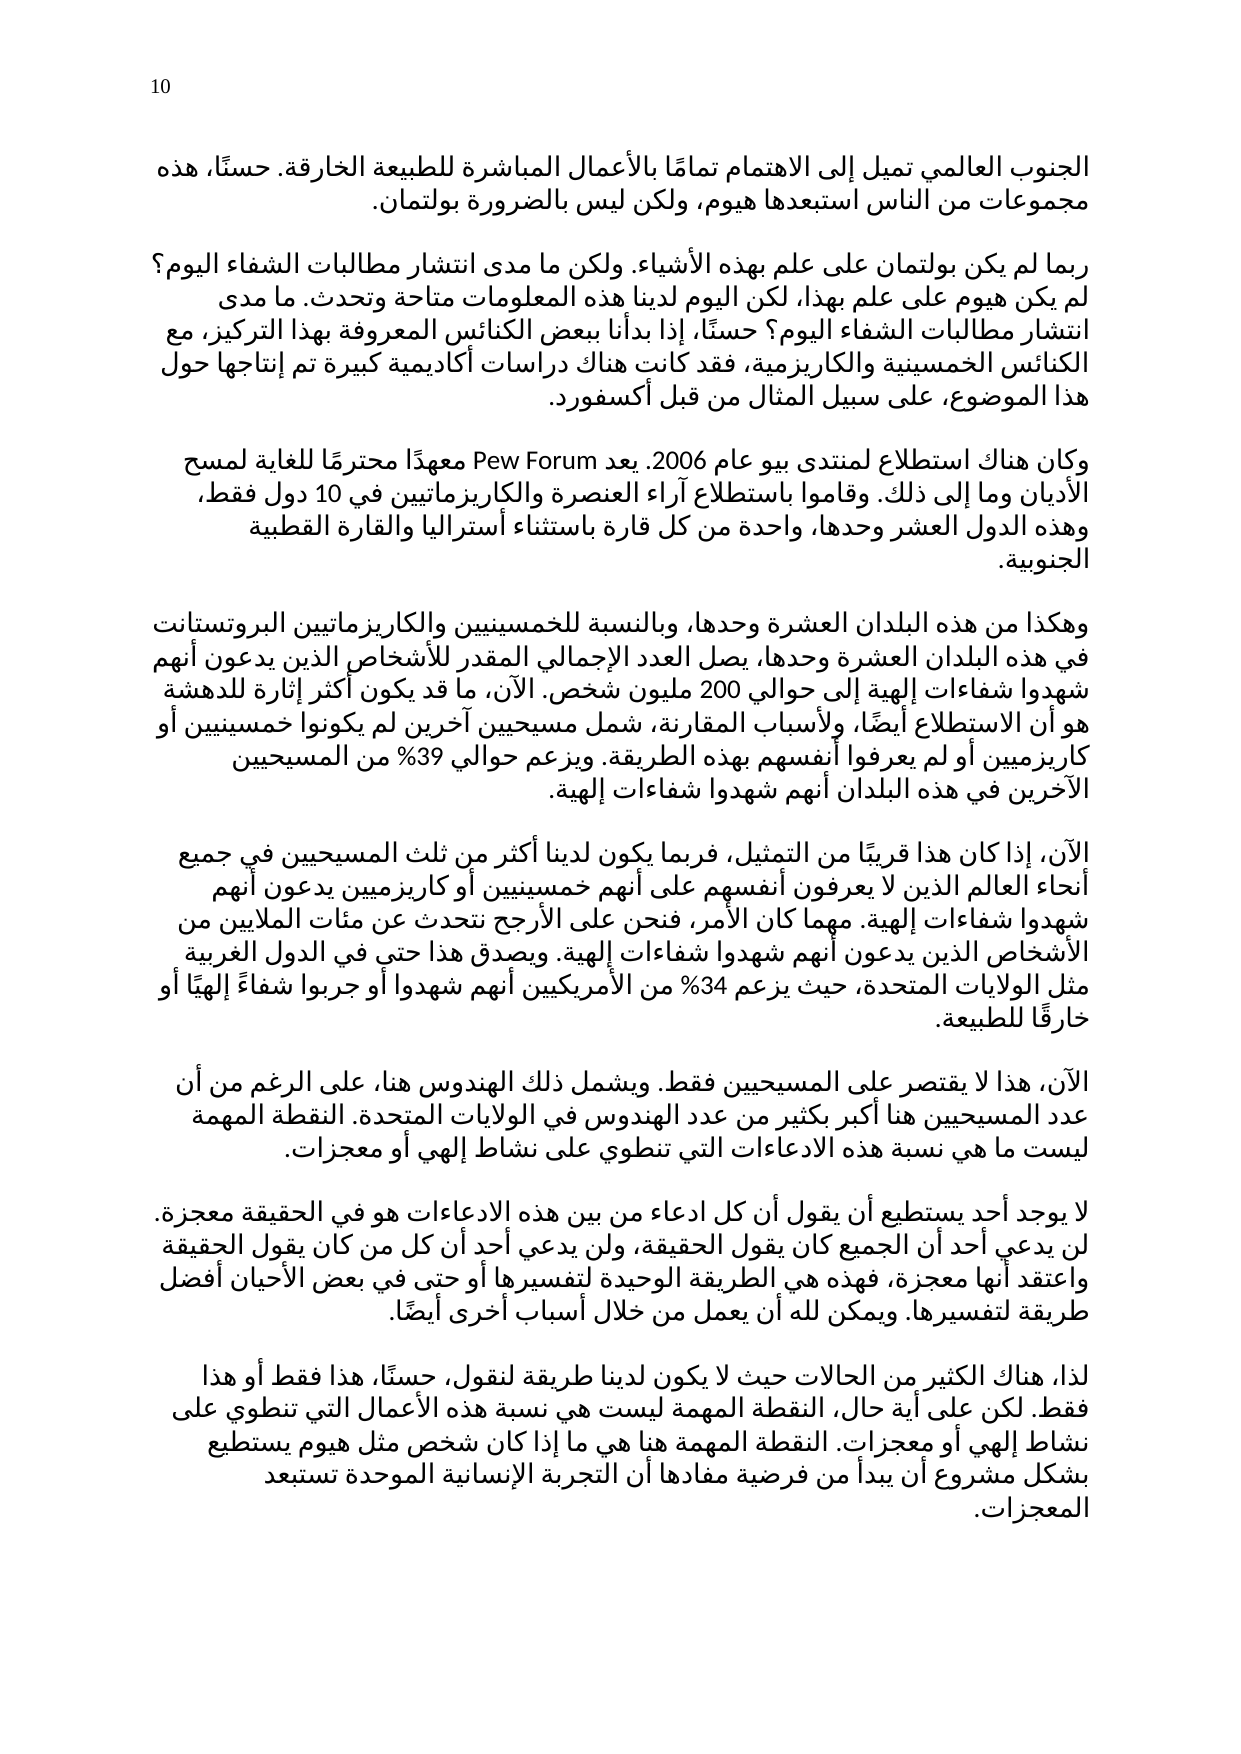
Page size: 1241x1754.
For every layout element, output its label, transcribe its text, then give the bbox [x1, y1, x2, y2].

text وكان هناك استطلاع لمنتدى بيو عام 2006. يعد Pew Forum معهدًا محترمًا للغاية لمسح الأديان وما إلى ذلك. وقاموا باستطلاع آراء العنصرة والكاريزماتيين في 10 دول فقط، وهذه الدول العشر وحدها، واحدة من كل قارة باستثناء أستراليا والقارة القطبية الجنوبية. [150, 443, 1090, 576]
text لا يوجد أحد يستطيع أن يقول أن كل ادعاء من بين هذه الادعاءات هو في الحقيقة معجزة. لن يدعي أحد أن الجميع كان يقول الحقيقة، ولن يدعي أحد أن كل من كان يقول الحقيقة واعتقد أنها معجزة، فهذه هي الطريقة الوحيدة لتفسيرها أو حتى في بعض الأحيان أفضل طريقة لتفسيرها. ويمكن لله أن يعمل من خلال أسباب أخرى أيضًا. [150, 1195, 1090, 1327]
text الآن، إذا كان هذا قريبًا من التمثيل، فربما يكون لدينا أكثر من ثلث المسيحيين في جميع أنحاء العالم الذين لا يعرفون أنفسهم على أنهم خمسينيين أو كاريزميين يدعون أنهم شهدوا شفاءات إلهية. مهما كان الأمر، فنحن على الأرجح نتحدث عن مئات الملايين من الأشخاص الذين يدعون أنهم شهدوا شفاءات إلهية. ويصدق هذا حتى في الدول الغربية مثل الولايات المتحدة، حيث يزعم 34% من الأمريكيين أنهم شهدوا أو جربوا شفاءً إلهيًا أو خارقًا للطبيعة. [150, 836, 1090, 1034]
text وهكذا من هذه البلدان العشرة وحدها، وبالنسبة للخمسينيين والكاريزماتيين البروتستانت في هذه البلدان العشرة وحدها، يصل العدد الإجمالي المقدر للأشخاص الذين يدعون أنهم شهدوا شفاءات إلهية إلى حوالي 200 مليون شخص. الآن، ما قد يكون أكثر إثارة للدهشة هو أن الاستطلاع أيضًا، ولأسباب المقارنة، شمل مسيحيين آخرين لم يكونوا خمسينيين أو كاريزميين أو لم يعرفوا أنفسهم بهذه الطريقة. ويزعم حوالي 39% من المسيحيين الآخرين في هذه البلدان أنهم شهدوا شفاءات إلهية. [150, 607, 1090, 805]
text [150, 150, 1090, 216]
text الآن، هذا لا يقتصر على المسيحيين فقط. ويشمل ذلك الهندوس هنا، على الرغم من أن عدد المسيحيين هنا أكبر بكثير من عدد الهندوس في الولايات المتحدة. النقطة المهمة ليست ما هي نسبة هذه الادعاءات التي تنطوي على نشاط إلهي أو معجزات. [150, 1065, 1090, 1164]
text ربما لم يكن بولتمان على علم بهذه الأشياء. ولكن ما مدى انتشار مطالبات الشفاء اليوم؟ لم يكن هيوم على علم بهذا، لكن اليوم لدينا هذه المعلومات متاحة وتحدث. ما مدى انتشار مطالبات الشفاء اليوم؟ حسنًا، إذا بدأنا ببعض الكنائس المعروفة بهذا التركيز، مع الكنائس الخمسينية والكاريزمية، فقد كانت هناك دراسات أكاديمية كبيرة تم إنتاجها حول هذا الموضوع، على سبيل المثال من قبل أكسفورد. [150, 247, 1090, 412]
text لذا، هناك الكثير من الحالات حيث لا يكون لدينا طريقة لنقول، حسنًا، هذا فقط أو هذا فقط. لكن على أية حال، النقطة المهمة ليست هي نسبة هذه الأعمال التي تنطوي على نشاط إلهي أو معجزات. النقطة المهمة هنا هي ما إذا كان شخص مثل هيوم يستطيع بشكل مشروع أن يبدأ من فرضية مفادها أن التجربة الإنسانية الموحدة تستبعد المعجزات. [150, 1359, 1090, 1524]
